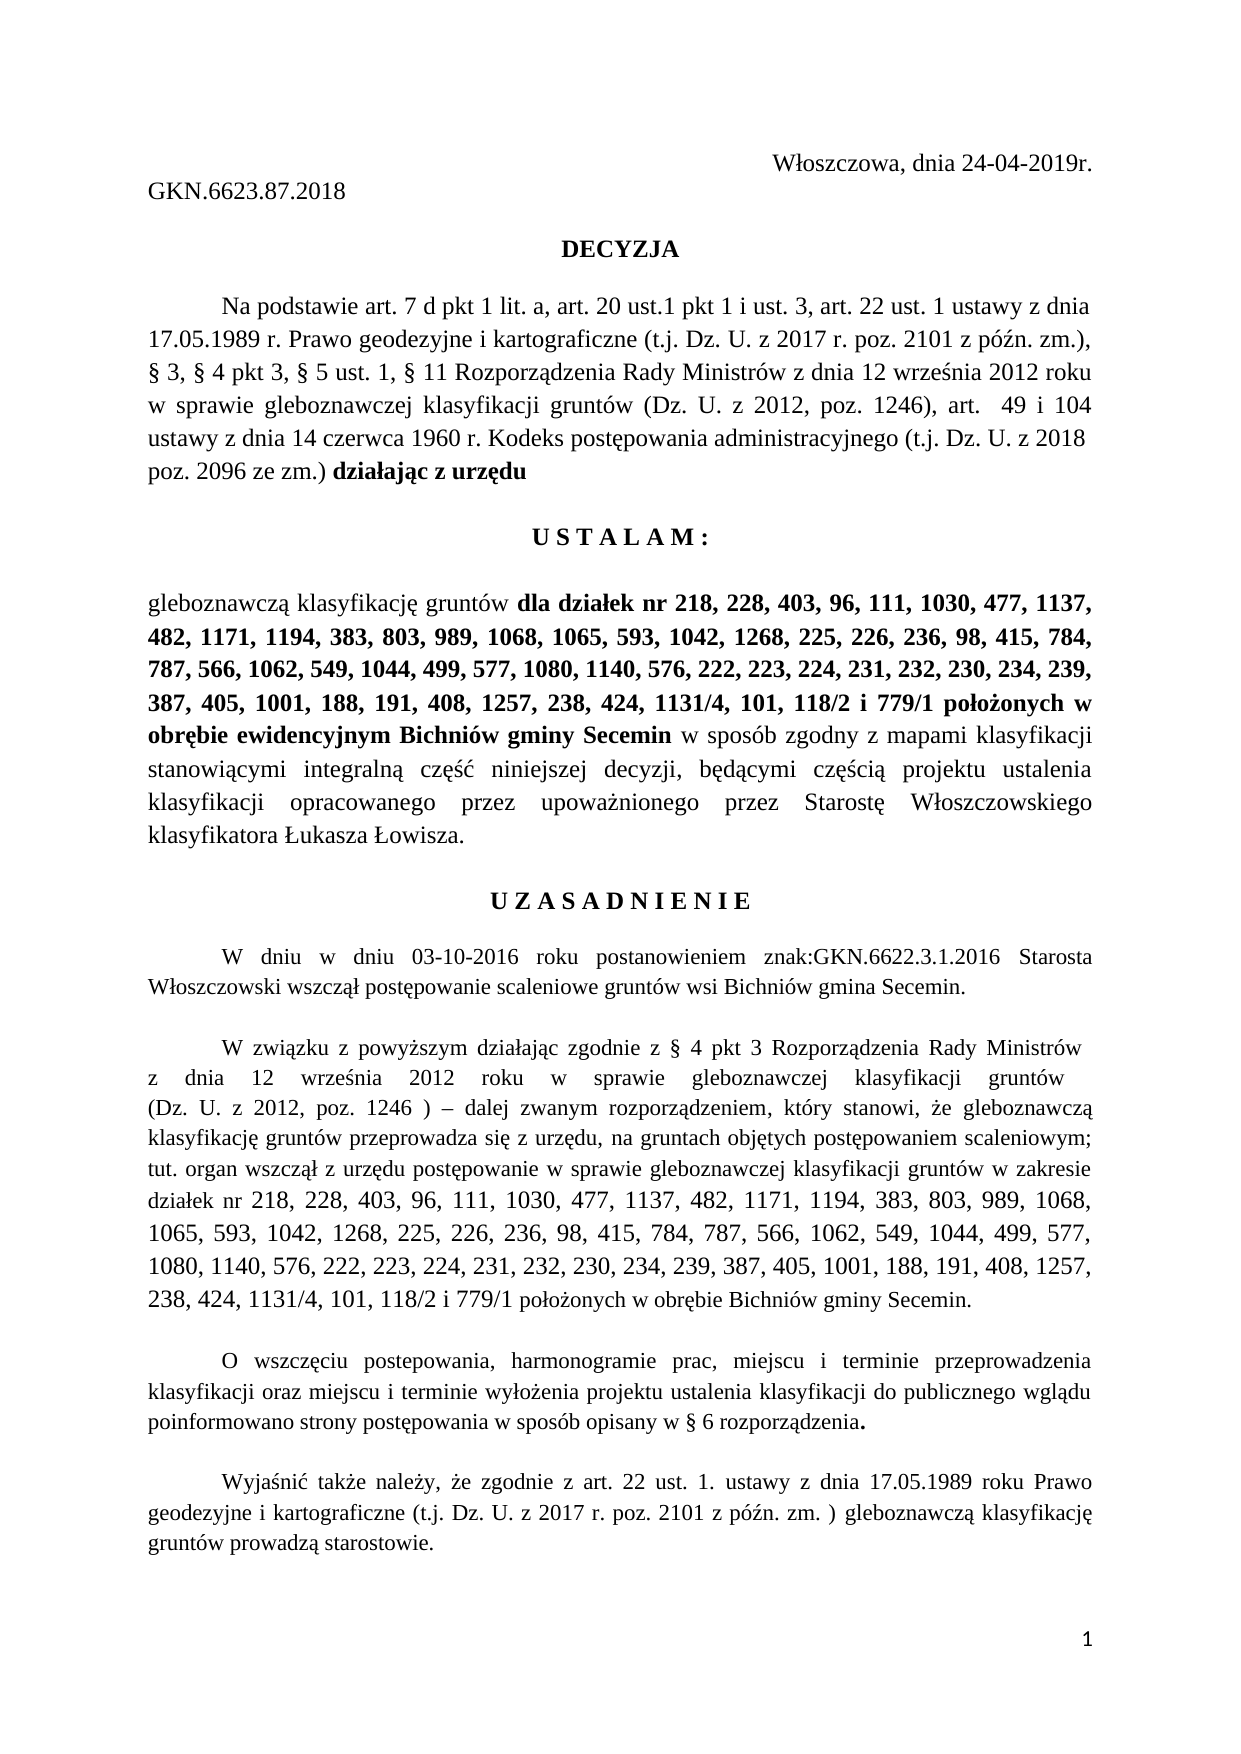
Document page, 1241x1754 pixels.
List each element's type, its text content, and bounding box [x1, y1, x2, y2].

text DECYZJA [148, 234, 1093, 263]
text GKN.6623.87.2018 [148, 176, 1093, 205]
text Na podstawie art. 7 d pkt 1 lit. a, art. 20 ust.1 pkt 1 i ust. 3, art. 22 ust. 1 ustawy z dnia 17.05.1989 r. Prawo geodezyjne i kartograficzne (t.j. Dz. U. z 2017 r. poz. 2101 z późn. zm.), § 3, § 4 pkt 3, § 5 ust. 1, § 11 Rozporządzenia Rady Ministrów z dnia 12 września 2012 roku w sprawie gleboznawczej klasyfikacji gruntów (Dz. U. z 2012, poz. 1246), art. 49 i 104 ustawy z dnia 14 czerwca 1960 r. Kodeks postępowania administracyjnego (t.j. Dz. U. z 2018 poz. 2096 ze zm.) działając z urzędu [148, 291, 1093, 485]
text Wyjaśnić także należy, że zgodnie z art. 22 ust. 1. ustawy z dnia 17.05.1989 roku Prawo geodezyjne i kartograficzne (t.j. Dz. U. z 2017 r. poz. 2101 z późn. zm. ) gleboznawczą klasyfikację gruntów prowadzą starostowie. [148, 1468, 1093, 1555]
text U S T A L A M : [148, 522, 1093, 551]
text W związku z powyższym działając zgodnie z § 4 pkt 3 Rozporządzenia Rady Ministrów z dnia 12 września 2012 roku w sprawie gleboznawczej klasyfikacji gruntów (Dz. U. z 2012, poz. 1246 ) – dalej zwanym rozporządzeniem, który stanowi, że gleboznawczą klasyfikację gruntów przeprowadza się z urzędu, na gruntach objętych postępowaniem scaleniowym; tut. organ wszczął z urzędu postępowanie w sprawie gleboznawczej klasyfikacji gruntów w zakresie działek nr 218, 228, 403, 96, 111, 1030, 477, 1137, 482, 1171, 1194, 383, 803, 989, 1068, 1065, 593, 1042, 1268, 225, 226, 236, 98, 415, 784, 787, 566, 1062, 549, 1044, 499, 577, 1080, 1140, 576, 222, 223, 224, 231, 232, 230, 234, 239, 387, 405, 1001, 188, 191, 408, 1257, 238, 424, 1131/4, 101, 118/2 i 779/1 położonych w obrębie Bichniów gminy Secemin. [148, 1034, 1093, 1313]
text O wszczęciu postepowania, harmonogramie prac, miejscu i terminie przeprowadzenia klasyfikacji oraz miejscu i terminie wyłożenia projektu ustalenia klasyfikacji do publicznego wglądu poinformowano strony postępowania w sposób opisany w § 6 rozporządzenia. [148, 1348, 1093, 1434]
text Włoszczowa, dnia 24-04-2019r. [148, 148, 1093, 176]
text U Z A S A D N I E N I E [148, 886, 1093, 914]
text gleboznawczą klasyfikację gruntów dla działek nr 218, 228, 403, 96, 111, 1030, 477, 1137, 482, 1171, 1194, 383, 803, 989, 1068, 1065, 593, 1042, 1268, 225, 226, 236, 98, 415, 784, 787, 566, 1062, 549, 1044, 499, 577, 1080, 1140, 576, 222, 223, 224, 231, 232, 230, 234, 239, 387, 405, 1001, 188, 191, 408, 1257, 238, 424, 1131/4, 101, 118/2 i 779/1 położonych w obrębie ewidencyjnym Bichniów gminy Secemin w sposób zgodny z mapami klasyfikacji stanowiącymi integralną część niniejszej decyzji, będącymi częścią projektu ustalenia klasyfikacji opracowanego przez upoważnionego przez Starostę Włoszczowskiego klasyfikatora Łukasza Łowisza. [148, 588, 1093, 848]
text W dniu w dniu 03-10-2016 roku postanowieniem znak:GKN.6622.3.1.2016 Starosta Włoszczowski wszczął postępowanie scaleniowe gruntów wsi Bichniów gmina Secemin. [148, 943, 1093, 1000]
